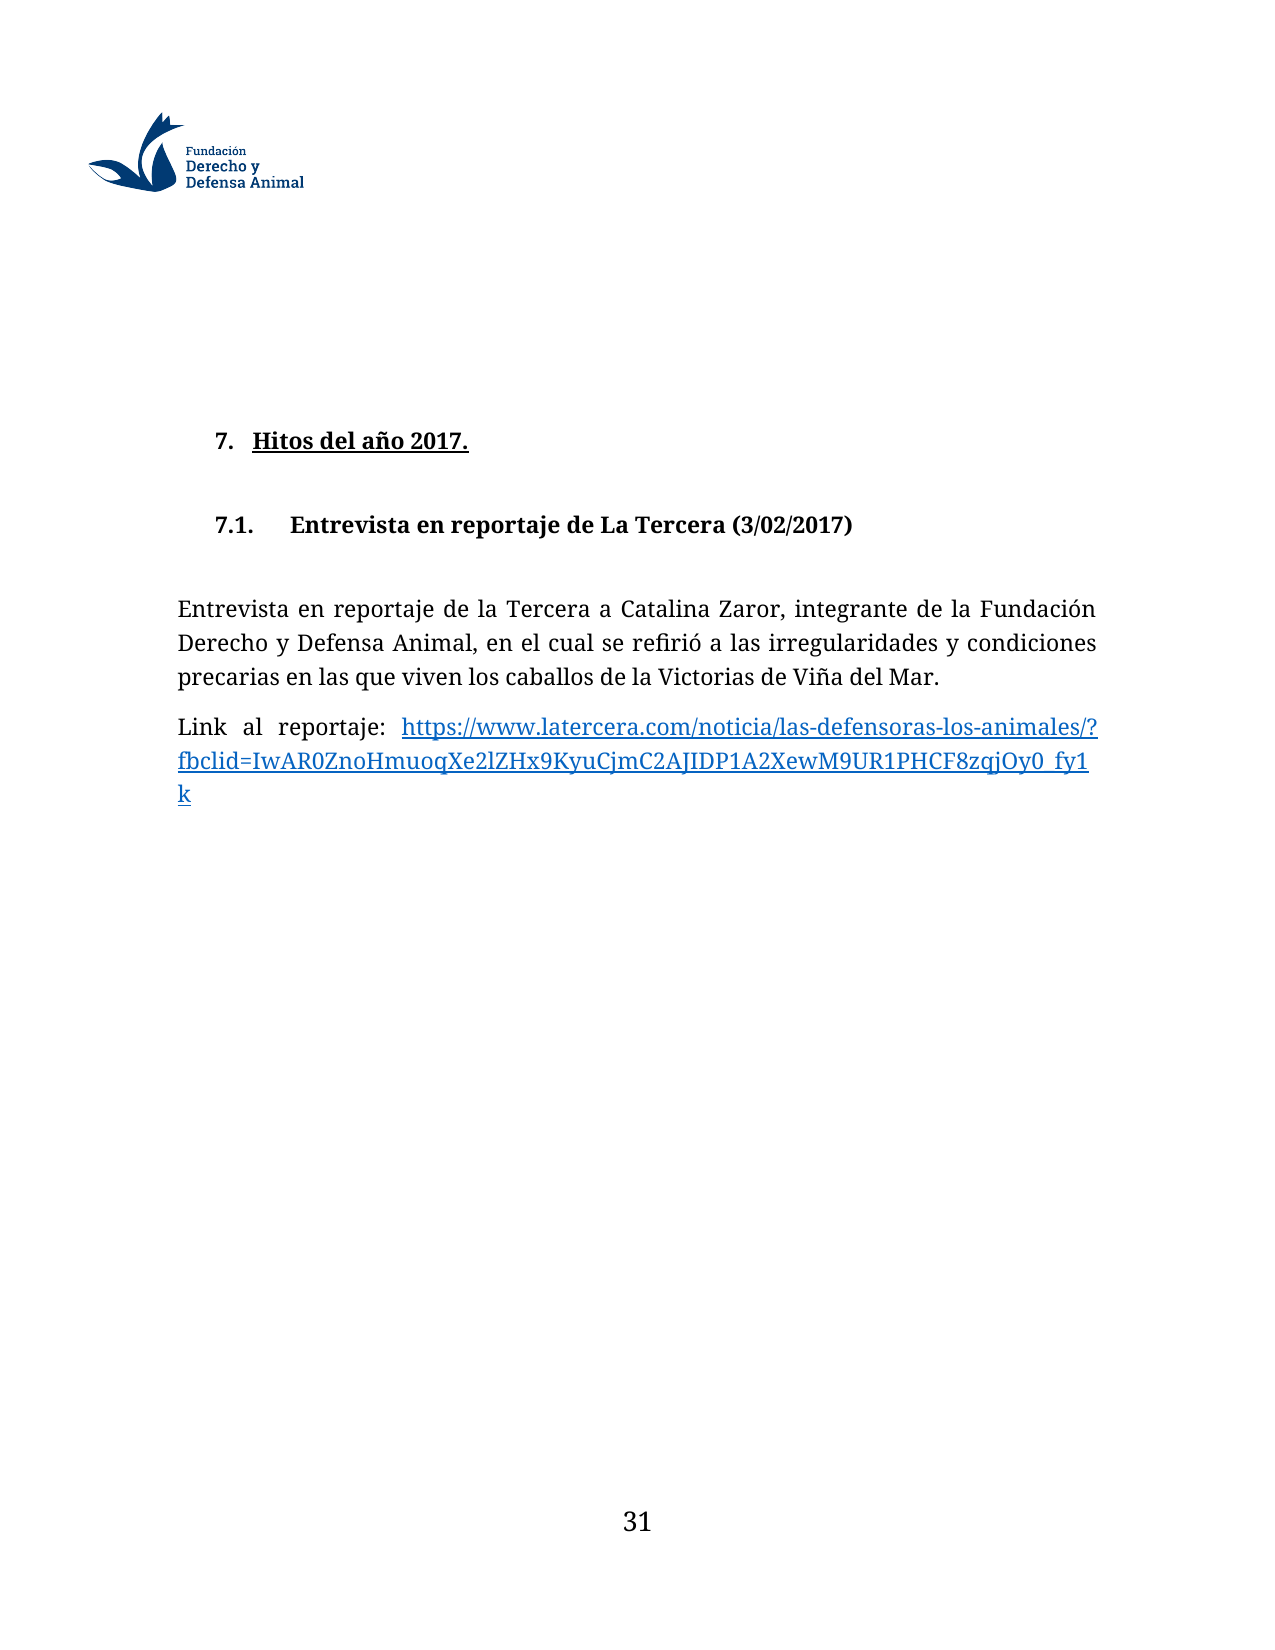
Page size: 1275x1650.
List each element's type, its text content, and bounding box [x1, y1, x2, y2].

subtitle Hitos del año 2017. [215, 424, 1098, 456]
picture [88, 44, 304, 260]
text Entrevista en reportaje de la Tercera a Catalina Zaror, integrante de la Fundación Derecho y Defensa Animal, en el cual se refirió a las irregularidades y condiciones precarias en las que viven los caballos de la Victorias de Viña del Mar. [177, 593, 1098, 692]
text Link al reportaje: https://www.latercera.com/noticia/las-defensoras-los-animales/?fbclid=IwAR0ZnoHmuoqXe2lZHx9KyuCjmC2AJIDP1A2XewM9UR1PHCF8zqjOy0_fy1k [177, 711, 1098, 809]
subtitle Entrevista en reportaje de La Tercera (3/02/2017) [215, 509, 1098, 540]
